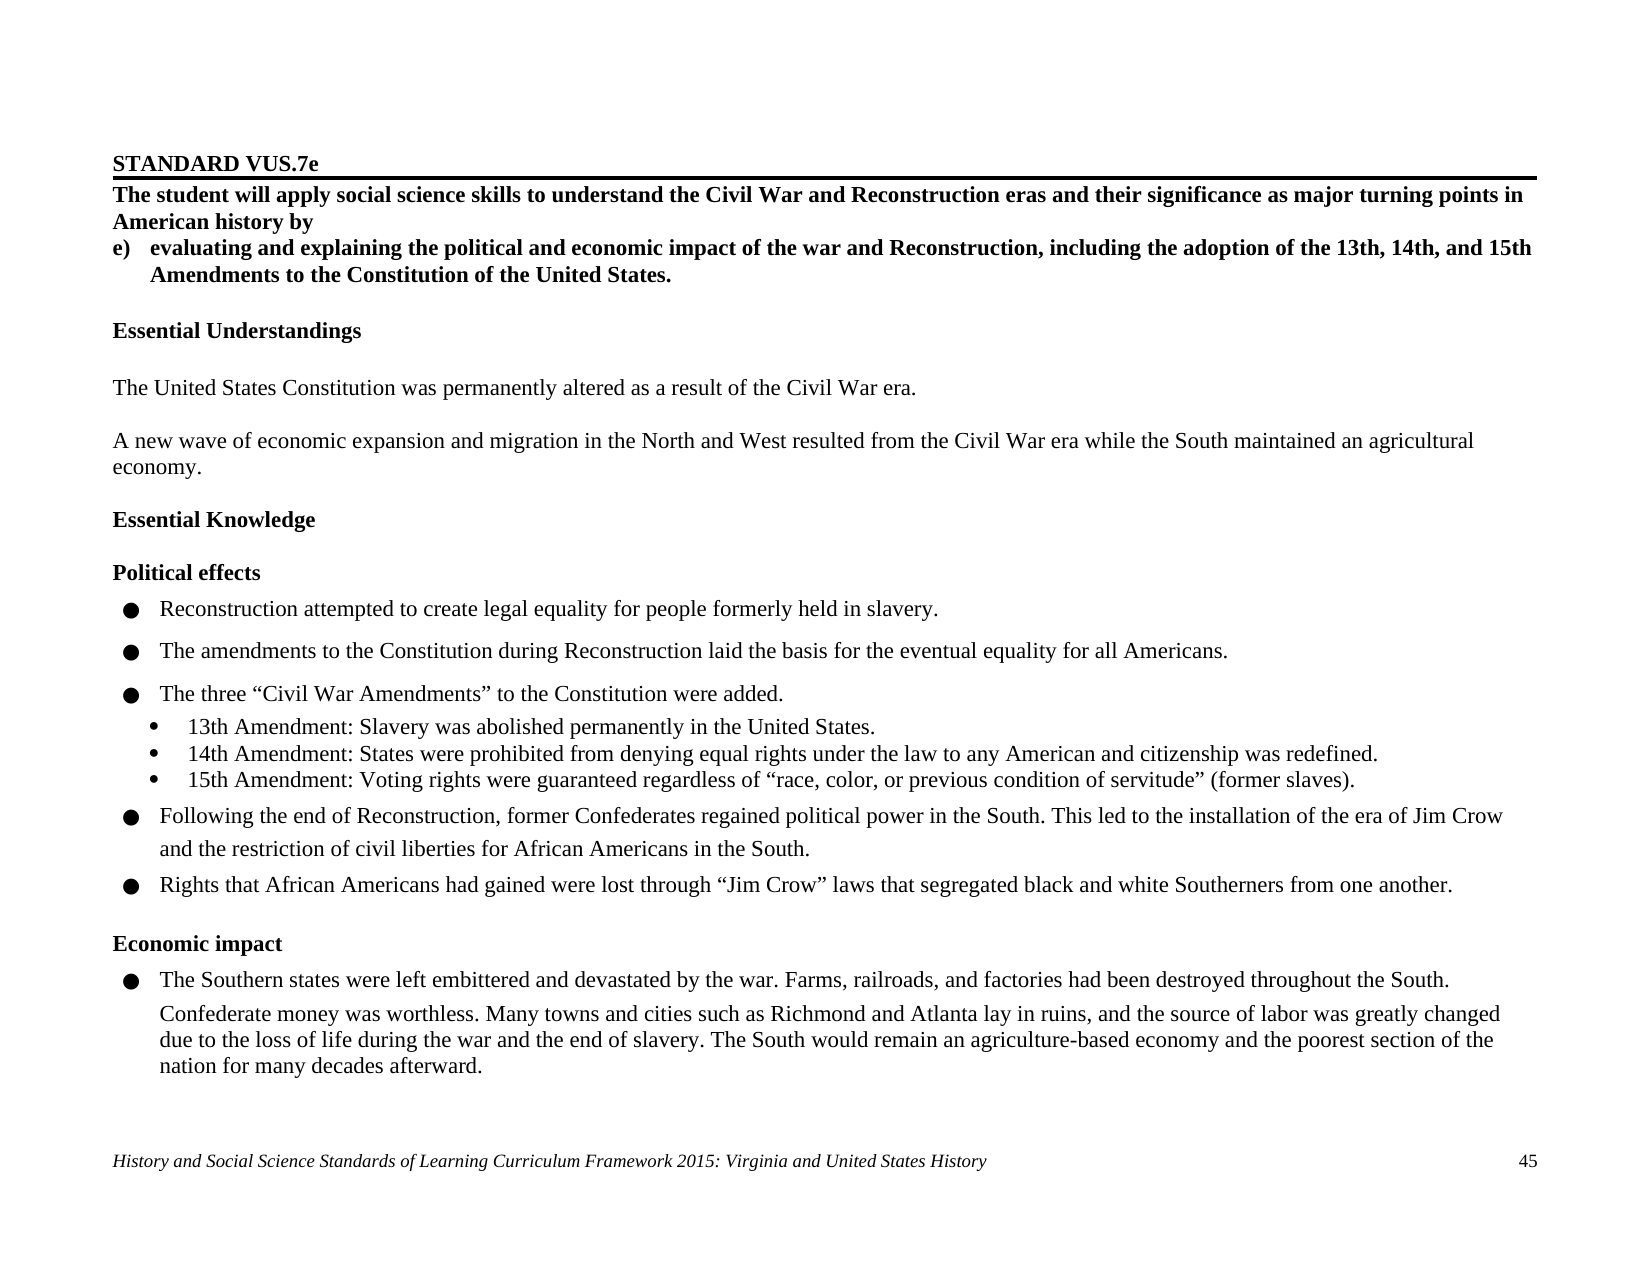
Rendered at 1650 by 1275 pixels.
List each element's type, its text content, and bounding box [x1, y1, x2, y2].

list 13th Amendment: Slavery was abolished permanently in the United States. [150, 713, 1537, 740]
text e) evaluating and explaining the political and economic impact of the war and Reconstruction, including the adoption of the 13th, 14th, and 15th Amendments to the Constitution of the United States. [112, 234, 1537, 287]
subtitle STANDARD VUS.7e [112, 150, 1537, 176]
text The student will apply social science skills to understand the Civil War and Reconstruction eras and their significance as major turning points in American history by [112, 177, 1537, 234]
list The three “Civil War Amendments” to the Constitution were added. [122, 671, 1537, 713]
text Essential Knowledge Political effects [112, 480, 1537, 585]
text A new wave of economic expansion and migration in the North and West resulted from the Civil War era while the South maintained an agricultural economy. [112, 427, 1537, 480]
subtitle Essential Understandings [112, 317, 1539, 344]
list The Southern states were left embittered and devastated by the war. Farms, railroads, and factories had been destroyed throughout the South. Confederate money was worthless. Many towns and cities such as Richmond and Atlanta lay in ruins, and the source of labor was greatly changed due to the loss of life during the war and the end of slavery. The South would remain an agriculture-based economy and the poorest section of the nation for many decades afterward. [122, 957, 1537, 1079]
list Rights that African Americans had gained were lost through “Jim Crow” laws that segregated black and white Southerners from one another. [122, 861, 1537, 904]
list The amendments to the Constitution during Reconstruction laid the basis for the eventual equality for all Americans. [122, 628, 1537, 671]
list Reconstruction attempted to create legal equality for people formerly held in slavery. [122, 585, 1537, 628]
list 14th Amendment: States were prohibited from denying equal rights under the law to any American and citizenship was redefined. [150, 740, 1537, 766]
list Following the end of Reconstruction, former Confederates regained political power in the South. This led to the installation of the era of Jim Crow and the restriction of civil liberties for African Americans in the South. [122, 792, 1537, 861]
text The United States Constitution was permanently altered as a result of the Civil War era. [112, 374, 1537, 401]
list 15th Amendment: Voting rights were guaranteed regardless of “race, color, or previous condition of servitude” (former slaves). [150, 766, 1537, 792]
text Economic impact [112, 931, 1537, 957]
